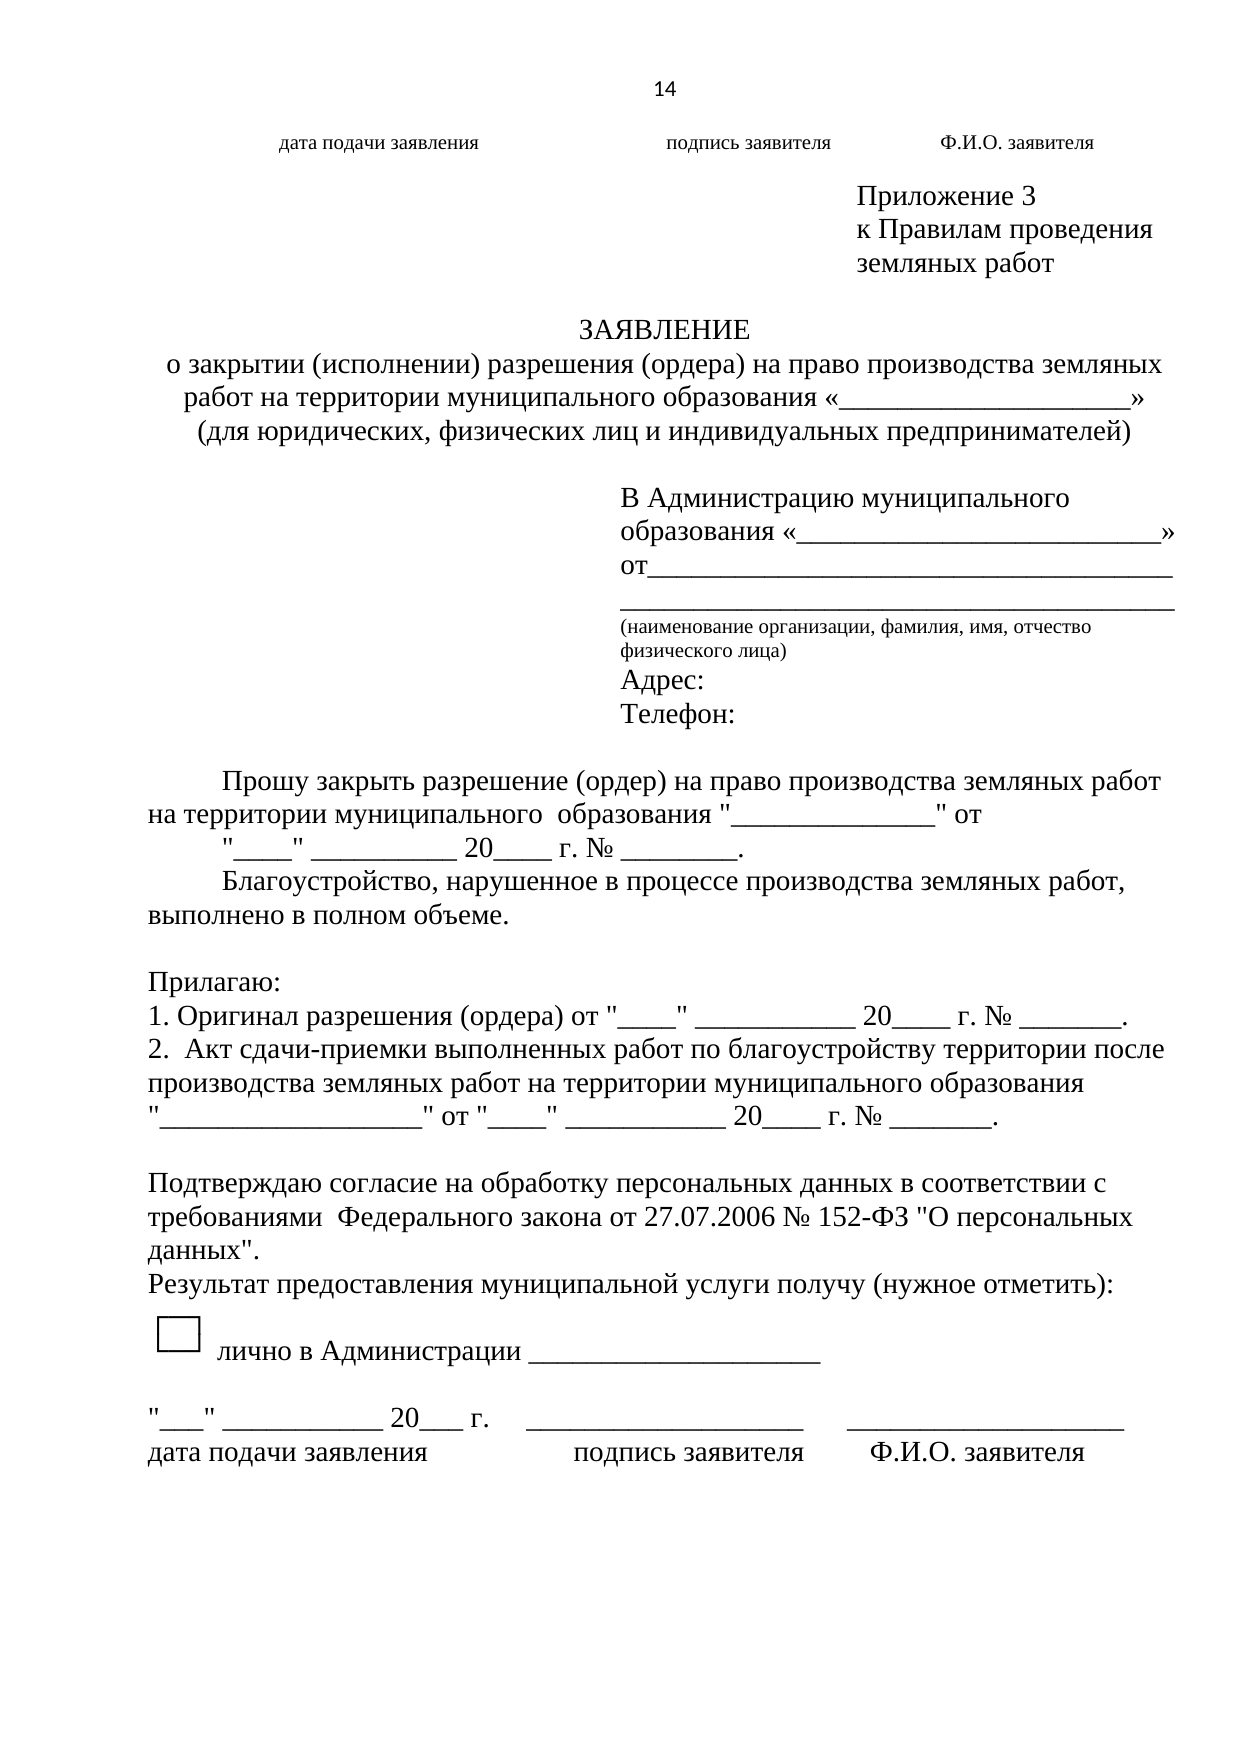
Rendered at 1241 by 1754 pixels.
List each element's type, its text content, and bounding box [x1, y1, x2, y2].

text ЗАЯВЛЕНИЕ [148, 312, 1181, 346]
text о закрытии (исполнении) разрешения (ордера) на право производства земляных работ на территории муниципального образования «____________________» [148, 346, 1181, 413]
text "___" ___________ 20___ г. ___________________ ___________________ [148, 1400, 1181, 1434]
text (для юридических, физических лиц и индивидуальных предпринимателей) [148, 413, 1181, 446]
text "____" __________ 20____ г. № ________. [148, 830, 1181, 863]
text (наименование организации, фамилия, имя, отчество физического лица) [620, 614, 1181, 662]
text Прилагаю: [148, 964, 1181, 998]
text Подтверждаю согласие на обработку персональных данных в соответствии с [148, 1165, 1181, 1199]
text к Правилам проведения земляных работ [856, 212, 1181, 279]
text Результат предоставления муниципальной услуги получу (нужное отметить): [148, 1266, 1181, 1299]
text Телефон: [620, 696, 1181, 729]
text от__________________________________________________________________________ [620, 547, 1181, 614]
text └─┘ лично в Администрации ____________________ [148, 1333, 1181, 1367]
text "__________________" от "____" ___________ 20____ г. № _______. [148, 1098, 1181, 1132]
text Благоустройство, нарушенное в процессе производства земляных работ, выполнено в полном объеме. [148, 863, 1181, 931]
text В Администрацию муниципального образования «_________________________» [620, 480, 1181, 547]
text 2. Акт сдачи-приемки выполненных работ по благоустройству территории после производства земляных работ на территории муниципального образования [148, 1031, 1181, 1098]
text ┌─┐ [148, 1299, 1181, 1333]
text требованиями Федерального закона от 27.07.2006 № 152-ФЗ "О персональных данных". [148, 1199, 1181, 1266]
text Приложение 3 [856, 178, 1181, 212]
text 1. Оригинал разрешения (ордера) от "____" ___________ 20____ г. № _______. [148, 998, 1181, 1031]
text дата подачи заявления подпись заявителя Ф.И.О. заявителя [148, 130, 1181, 154]
text дата подачи заявления подпись заявителя Ф.И.О. заявителя [148, 1434, 1181, 1467]
text Адрес: [620, 662, 1181, 696]
text Прошу закрыть разрешение (ордер) на право производства земляных работ на территории муниципального образования "______________" от [148, 763, 1181, 830]
